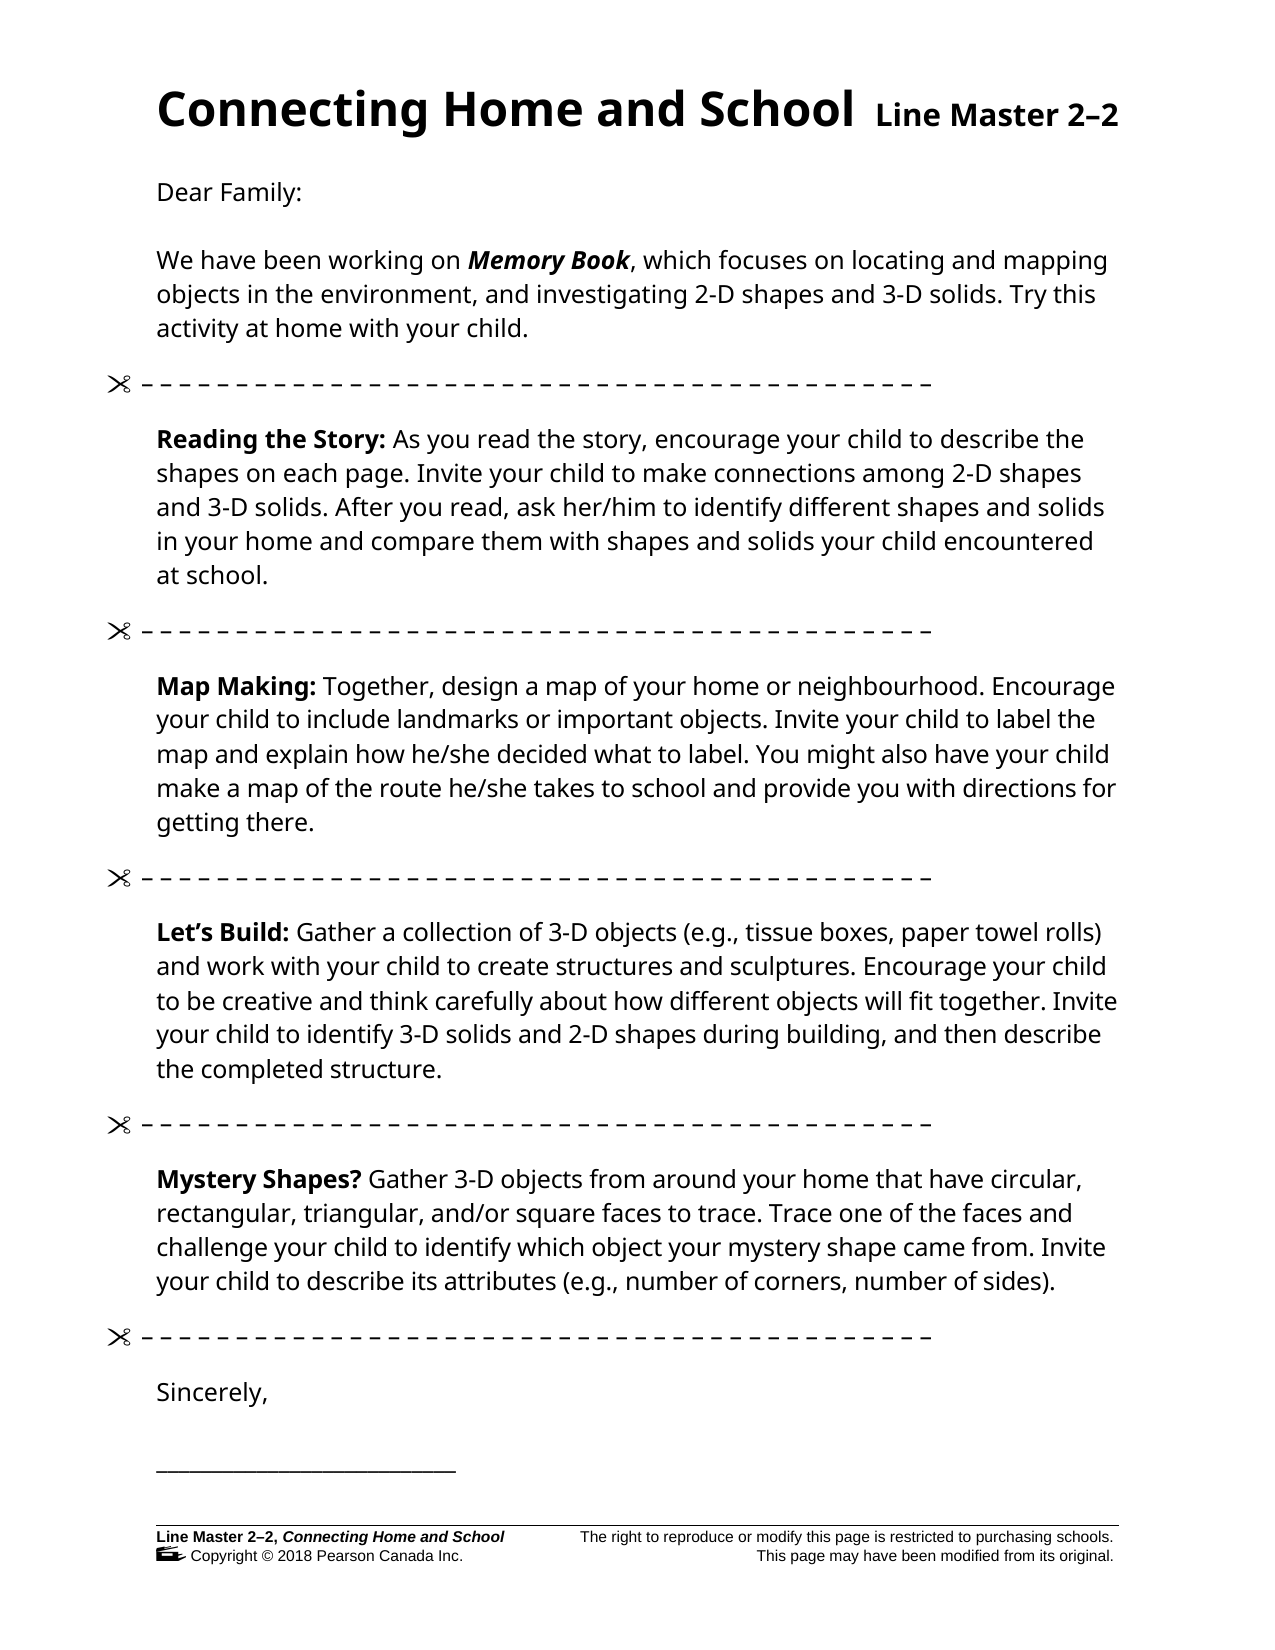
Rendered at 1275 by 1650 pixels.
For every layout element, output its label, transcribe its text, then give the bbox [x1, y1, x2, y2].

text – – – – – – – – – – – – – – – – – – – – – – – – – – – – – – – – – – – – – – – – – – [106, 859, 1119, 894]
text ___________________________ [156, 1443, 1119, 1477]
text – – – – – – – – – – – – – – – – – – – – – – – – – – – – – – – – – – – – – – – – – – [106, 1106, 1119, 1141]
text – – – – – – – – – – – – – – – – – – – – – – – – – – – – – – – – – – – – – – – – – – [106, 1319, 1119, 1354]
text Reading the Story: As you read the story, encourage your child to describe the shapes on each page. Invite your child to make connections among 2-D shapes and 3-D solids. After you read, ask her/him to identify different shapes and solids in your home and compare them with shapes and solids your child encountered at school. [156, 421, 1119, 592]
text Mystery Shapes? Gather 3-D objects from around your home that have circular, rectangular, triangular, and/or square faces to trace. Trace one of the faces and challenge your child to identify which object your mystery shape came from. Invite your child to describe its attributes (e.g., number of corners, number of sides). [156, 1162, 1119, 1298]
text Sincerely, [156, 1375, 1119, 1409]
text Dear Family: [156, 174, 1119, 208]
text – – – – – – – – – – – – – – – – – – – – – – – – – – – – – – – – – – – – – – – – – – [106, 612, 1119, 647]
text We have been working on Memory Book, which focuses on locating and mapping objects in the environment, and investigating 2-D shapes and 3-D solids. Try this activity at home with your child. [156, 242, 1119, 345]
picture [156, 1546, 186, 1561]
text Connecting Home and School Line Master 2–2 [156, 75, 1119, 140]
text Map Making: Together, design a map of your home or neighbourhood. Encourage your child to include landmarks or important objects. Invite your child to label the map and explain how he/she decided what to label. You might also have your child make a map of the route he/she takes to school and provide you with directions for getting there. [156, 668, 1119, 838]
text Let’s Build: Gather a collection of 3-D objects (e.g., tissue boxes, paper towel rolls) and work with your child to create structures and sculptures. Encourage your child to be creative and think carefully about how different objects will fit together. Invite your child to identify 3-D solids and 2-D shapes during building, and then describe the completed structure. [156, 915, 1119, 1085]
text – – – – – – – – – – – – – – – – – – – – – – – – – – – – – – – – – – – – – – – – – – [106, 366, 1119, 400]
